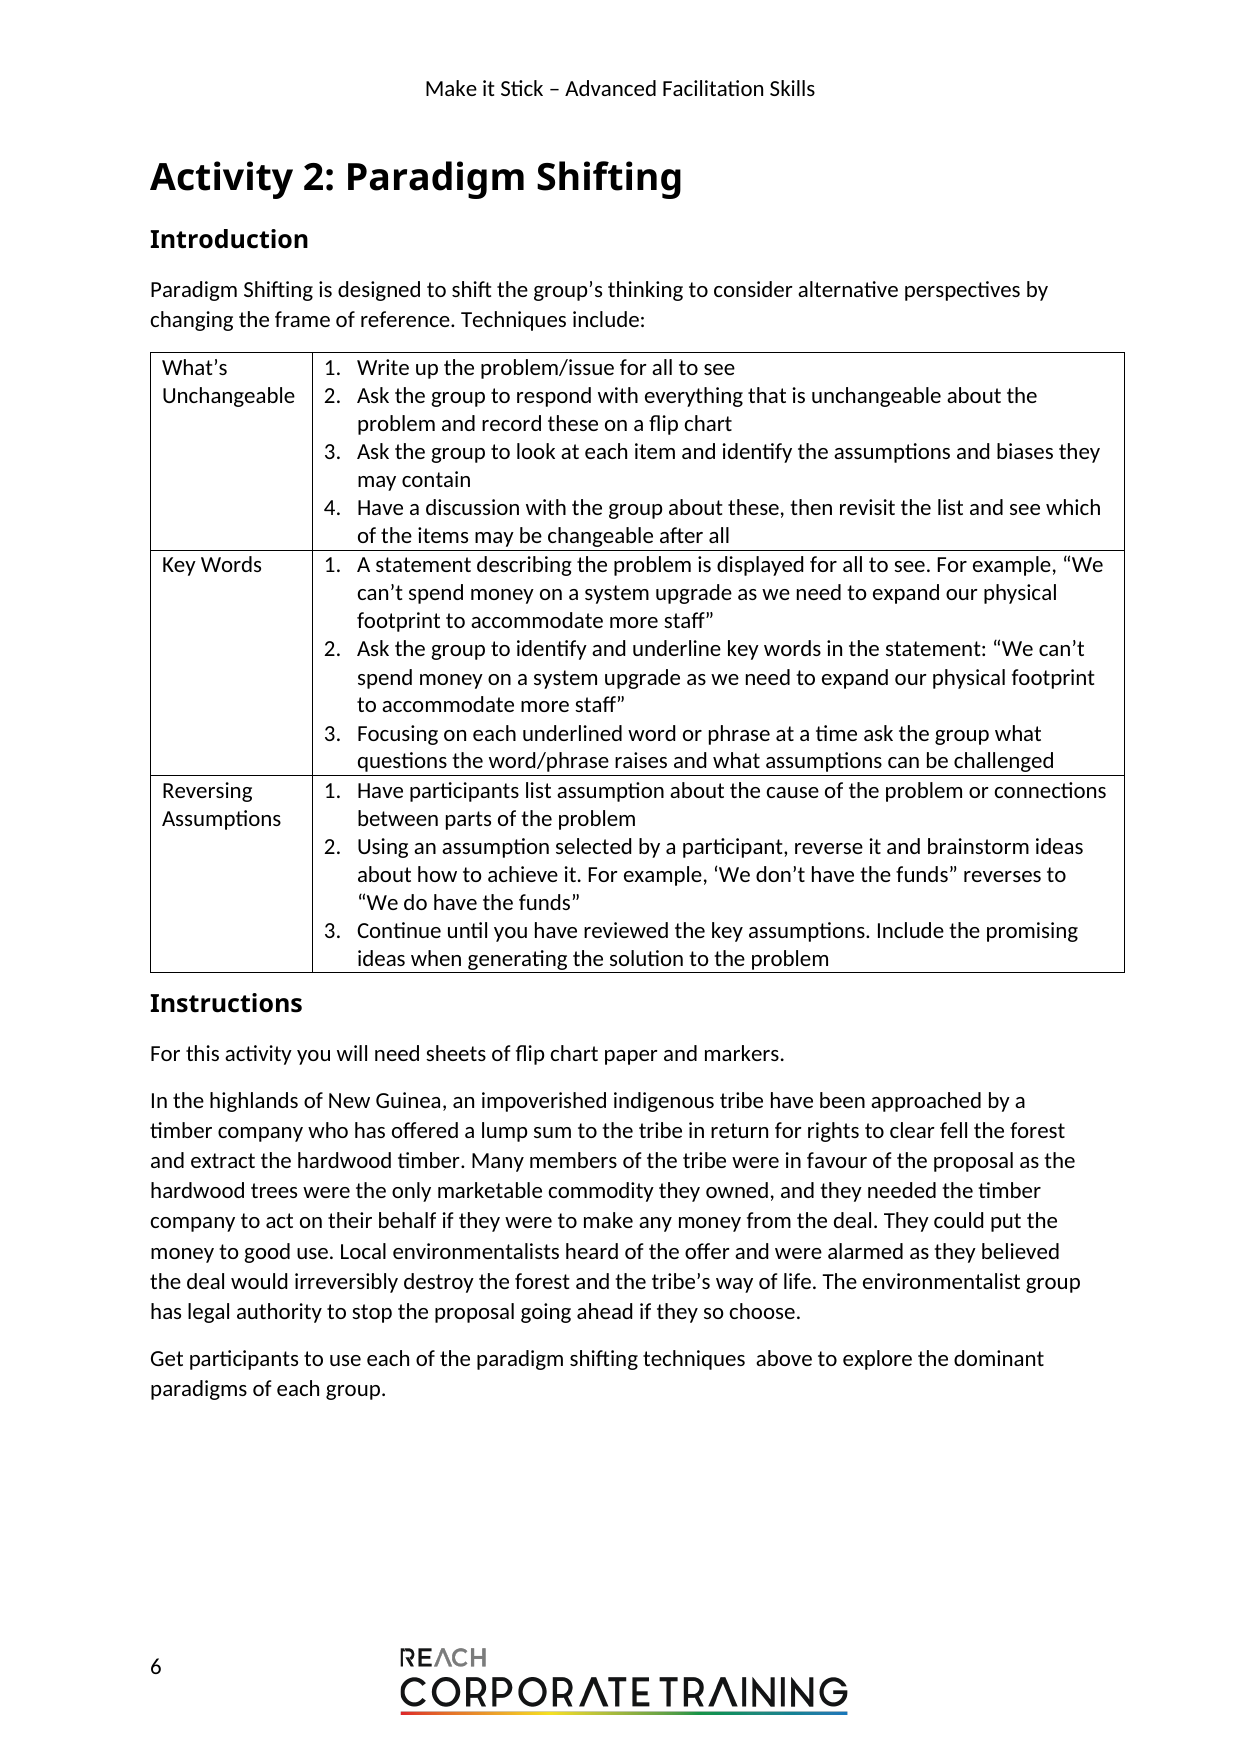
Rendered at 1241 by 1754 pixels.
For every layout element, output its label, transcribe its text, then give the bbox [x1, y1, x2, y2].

table_cell 1. Have participants list assumption about the cause of the problem or connections between parts of the problem 2. Using an assumption selected by a participant, reverse it and brainstorm ideas about how to achieve it. For example, ‘We don’t have the funds” reverses to “We do have the funds” 3. Continue until you have reviewed the key assumptions. Include the promising ideas when generating the solution to the problem [313, 776, 1124, 972]
picture [400, 1648, 848, 1715]
text Activity 2: Paradigm Shifting [150, 150, 1090, 201]
table_cell Reversing Assumptions [151, 776, 312, 972]
text Introduction [150, 222, 1090, 256]
text Paradigm Shifting is designed to shift the group’s thinking to consider alternative perspectives by changing the frame of reference. Techniques include: [150, 275, 1090, 333]
text For this activity you will need sheets of flip chart paper and markers. [150, 1039, 1090, 1067]
text Instructions [150, 985, 1090, 1019]
table_cell Key Words [151, 551, 312, 775]
table_header What’s Unchangeable [151, 353, 312, 549]
text In the highlands of New Guinea, an impoverished indigenous tribe have been approached by a timber company who has offered a lump sum to the tribe in return for rights to clear fell the forest and extract the hardwood timber. Many members of the tribe were in favour of the proposal as the hardwood trees were the only marketable commodity they owned, and they needed the timber company to act on their behalf if they were to make any money from the deal. They could put the money to good use. Local environmentalists heard of the offer and were alarmed as they believed the deal would irreversibly destroy the forest and the tribe’s way of life. The environmentalist group has legal authority to stop the proposal going ahead if they so choose. [150, 1086, 1090, 1325]
table_cell 1. A statement describing the problem is displayed for all to see. For example, “We can’t spend money on a system upgrade as we need to expand our physical footprint to accommodate more staff” 2. Ask the group to identify and underline key words in the statement: “We can’t spend money on a system upgrade as we need to expand our physical footprint to accommodate more staff” 3. Focusing on each underlined word or phrase at a time ask the group what questions the word/phrase raises and what assumptions can be challenged [313, 551, 1124, 775]
table_header 1. Write up the problem/issue for all to see 2. Ask the group to respond with everything that is unchangeable about the problem and record these on a flip chart 3. Ask the group to look at each item and identify the assumptions and biases they may contain 4. Have a discussion with the group about these, then revisit the list and see which of the items may be changeable after all [313, 353, 1124, 549]
text Get participants to use each of the paradigm shifting techniques above to explore the dominant paradigms of each group. [150, 1344, 1090, 1402]
